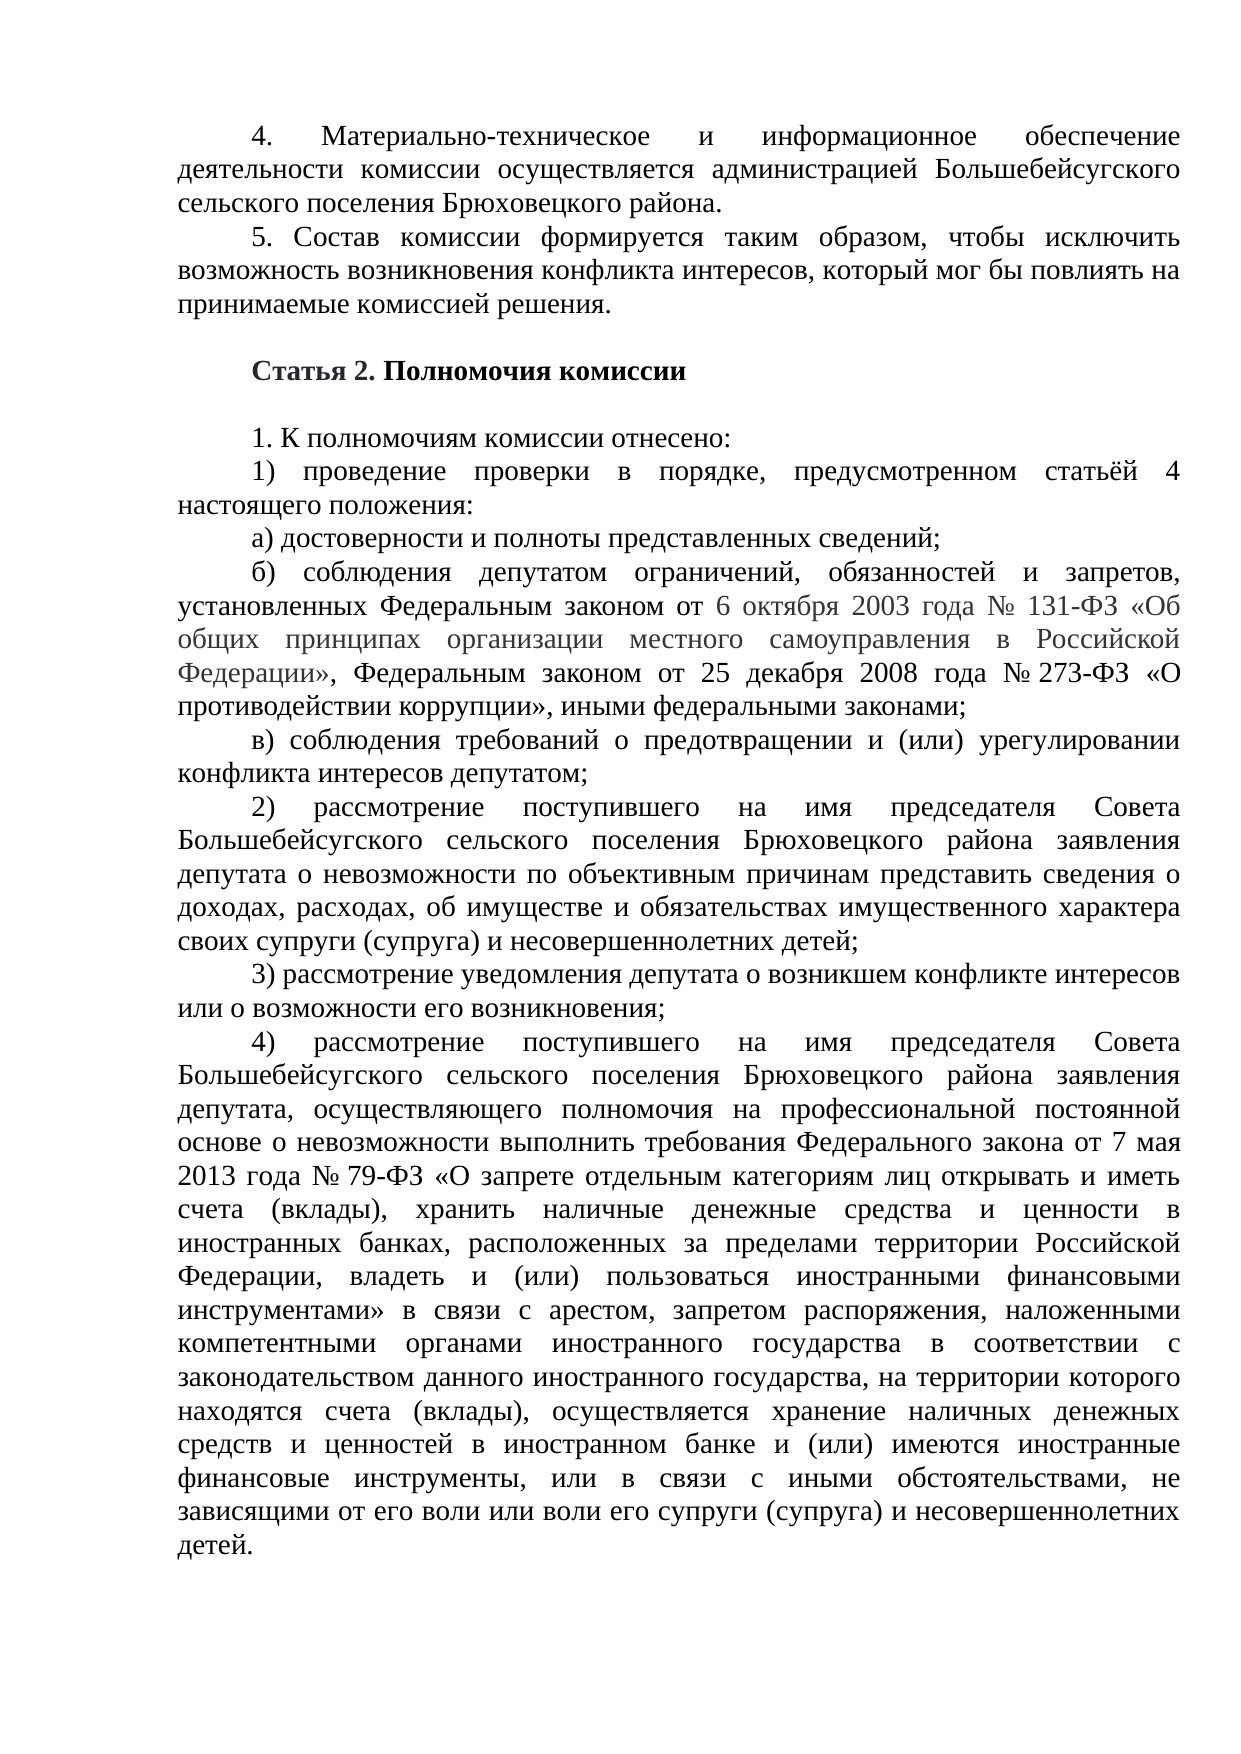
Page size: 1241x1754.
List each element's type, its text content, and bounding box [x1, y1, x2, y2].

text Статья 2. Полномочия комиссии [177, 353, 1181, 386]
text 1. К полномочиям комиссии отнесено: [177, 420, 1181, 453]
text 1) проведение проверки в порядке, предусмотренном статьёй 4 настоящего положения: [177, 453, 1181, 521]
text 5. Состав комиссии формируется таким образом, чтобы исключить возможность возникновения конфликта интересов, который мог бы повлиять на принимаемые комиссией решения. [177, 219, 1181, 319]
text 3) рассмотрение уведомления депутата о возникшем конфликте интересов или о возможности его возникновения; [177, 957, 1181, 1024]
text а) достоверности и полноты представленных сведений; [177, 521, 1181, 554]
text 4) рассмотрение поступившего на имя председателя Совета Большебейсугского сельского поселения Брюховецкого района заявления депутата, осуществляющего полномочия на профессиональной постоянной основе о невозможности выполнить требования Федерального закона от 7 мая 2013 года № 79-ФЗ «О запрете отдельным категориям лиц открывать и иметь счета (вклады), хранить наличные денежные средства и ценности в иностранных банках, расположенных за пределами территории Российской Федерации, владеть и (или) пользоваться иностранными финансовыми инструментами» в связи с арестом, запретом распоряжения, наложенными компетентными органами иностранного государства в соответствии с законодательством данного иностранного государства, на территории которого находятся счета (вклады), осуществляется хранение наличных денежных средств и ценностей в иностранном банке и (или) имеются иностранные финансовые инструменты, или в связи с иными обстоятельствами, не зависящими от его воли или воли его супруги (супруга) и несовершеннолетних детей. [177, 1024, 1181, 1560]
text б) соблюдения депутатом ограничений, обязанностей и запретов, установленных Федеральным законом от 6 октября 2003 года № 131-ФЗ «Об общих принципах организации местного самоуправления в Российской Федерации», Федеральным законом от 25 декабря 2008 года № 273-ФЗ «О противодействии коррупции», иными федеральными законами; [177, 554, 1181, 722]
text в) соблюдения требований о предотвращении и (или) урегулировании конфликта интересов депутатом; [177, 722, 1181, 789]
text 4. Материально-техническое и информационное обеспечение деятельности комиссии осуществляется администрацией Большебейсугского сельского поселения Брюховецкого района. [177, 118, 1181, 219]
text 2) рассмотрение поступившего на имя председателя Совета Большебейсугского сельского поселения Брюховецкого района заявления депутата о невозможности по объективным причинам представить сведения о доходах, расходах, об имуществе и обязательствах имущественного характера своих супруги (супруга) и несовершеннолетних детей; [177, 789, 1181, 957]
